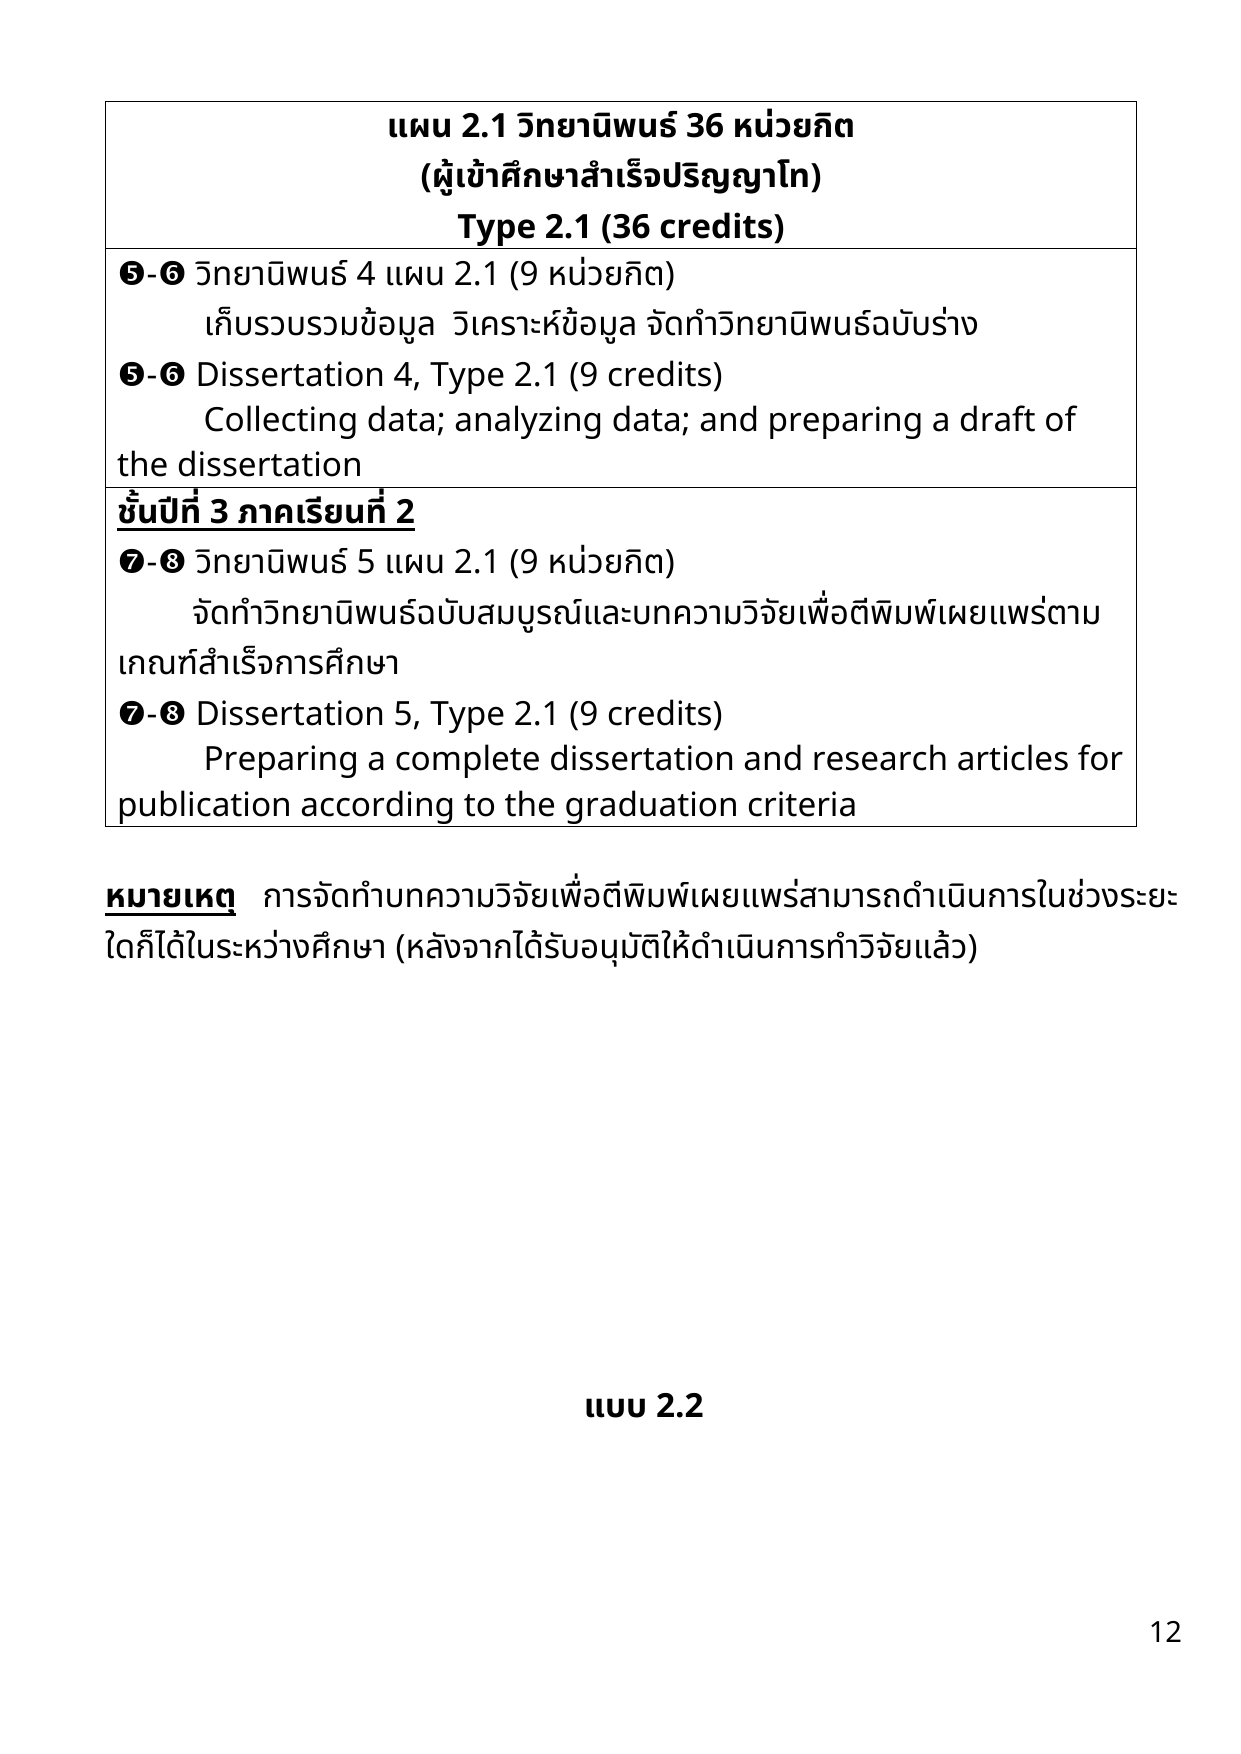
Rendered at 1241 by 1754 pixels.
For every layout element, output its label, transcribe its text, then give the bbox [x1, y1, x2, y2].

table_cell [106, 249, 1136, 487]
text แบบ 2.2 [105, 1382, 1182, 1433]
text หมายเหตุ การจัดทำบทความวิจัยเพื่อตีพิมพ์เผยแพร่สามารถดำเนินการในช่วงระยะใดก็ได้ในระหว่างศึกษา (หลังจากได้รับอนุมัติให้ดำเนินการทำวิจัยแล้ว) [105, 872, 1182, 973]
table_header แผน 2.1 วิทยานิพนธ์ 36 หน่วยกิต (ผู้เข้าศึกษาสำเร็จปริญญาโท) Type 2.1 (36 credits) [106, 102, 1136, 248]
table_cell ชั้นปีที่ 3 ภาคเรียนที่ 2 - วิทยานิพนธ์ 5 แผน 2.1 (9 หน่วยกิต) จัดทำวิทยานิพนธ์ฉบับสมบูรณ์และบทความวิจัยเพื่อตีพิมพ์เผยแพร่ตามเกณฑ์สำเร็จการศึกษา - Dissertation 5, Type 2.1 (9 credits) Preparing a complete dissertation and research articles for publication according to the graduation criteria [106, 488, 1136, 826]
